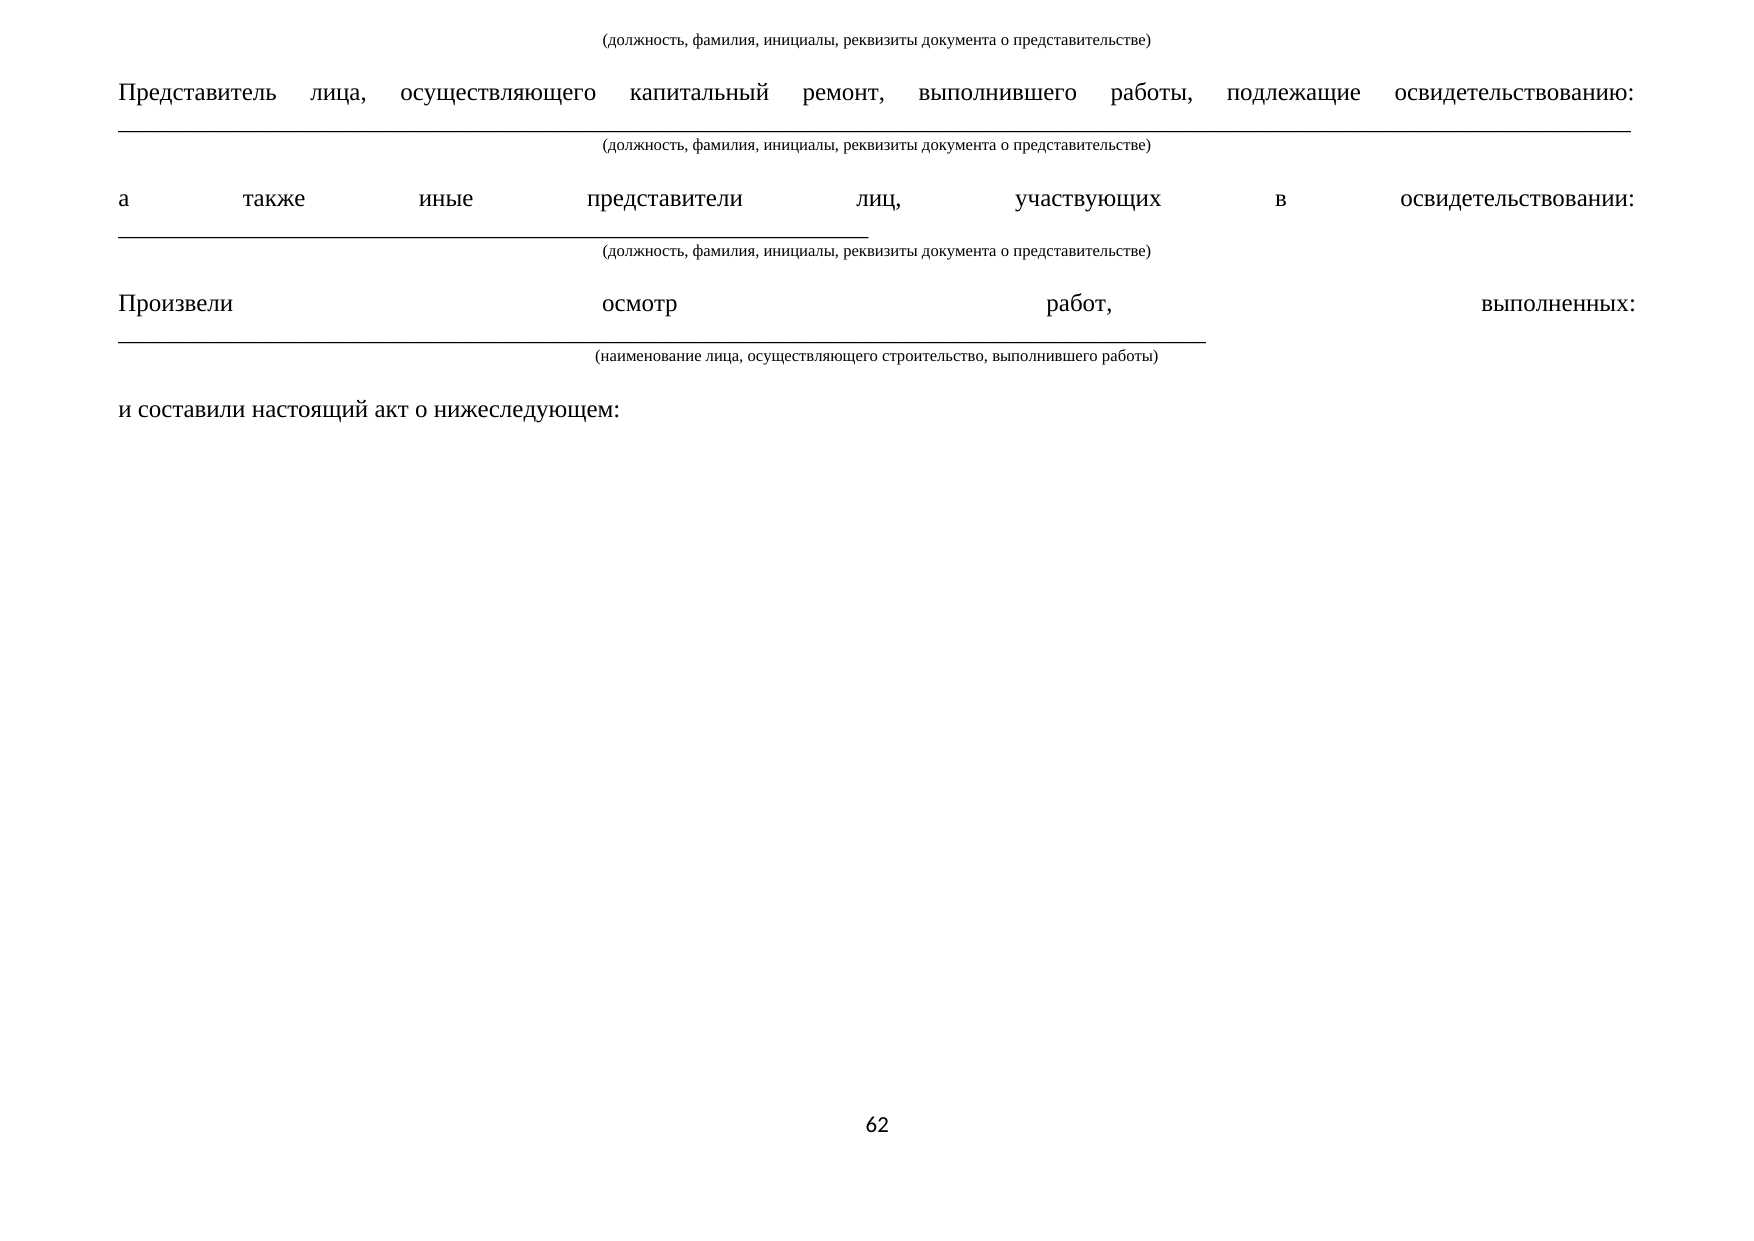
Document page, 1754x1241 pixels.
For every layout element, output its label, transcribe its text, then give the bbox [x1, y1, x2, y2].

text Произвели осмотр работ, выполненных: _______________________________________________________________________________________ [118, 288, 1636, 346]
text (должность, фамилия, инициалы, реквизиты документа о представительстве) [118, 135, 1636, 154]
text (должность, фамилия, инициалы, реквизиты документа о представительстве) [118, 240, 1636, 259]
text (должность, фамилия, инициалы, реквизиты документа о представительстве) [118, 29, 1636, 49]
text и составили настоящий акт о нижеследующем: [118, 394, 1636, 422]
text (наименование лица, осуществляющего строительство, выполнившего работы) [118, 346, 1636, 365]
text а также иные представители лиц, участвующих в освидетельствовании: ____________________________________________________________ [118, 183, 1636, 240]
text Представитель лица, осуществляющего капитальный ремонт, выполнившего работы, подлежащие освидетельствованию: _________________________________________________________________________________________________________________________ [118, 77, 1636, 135]
